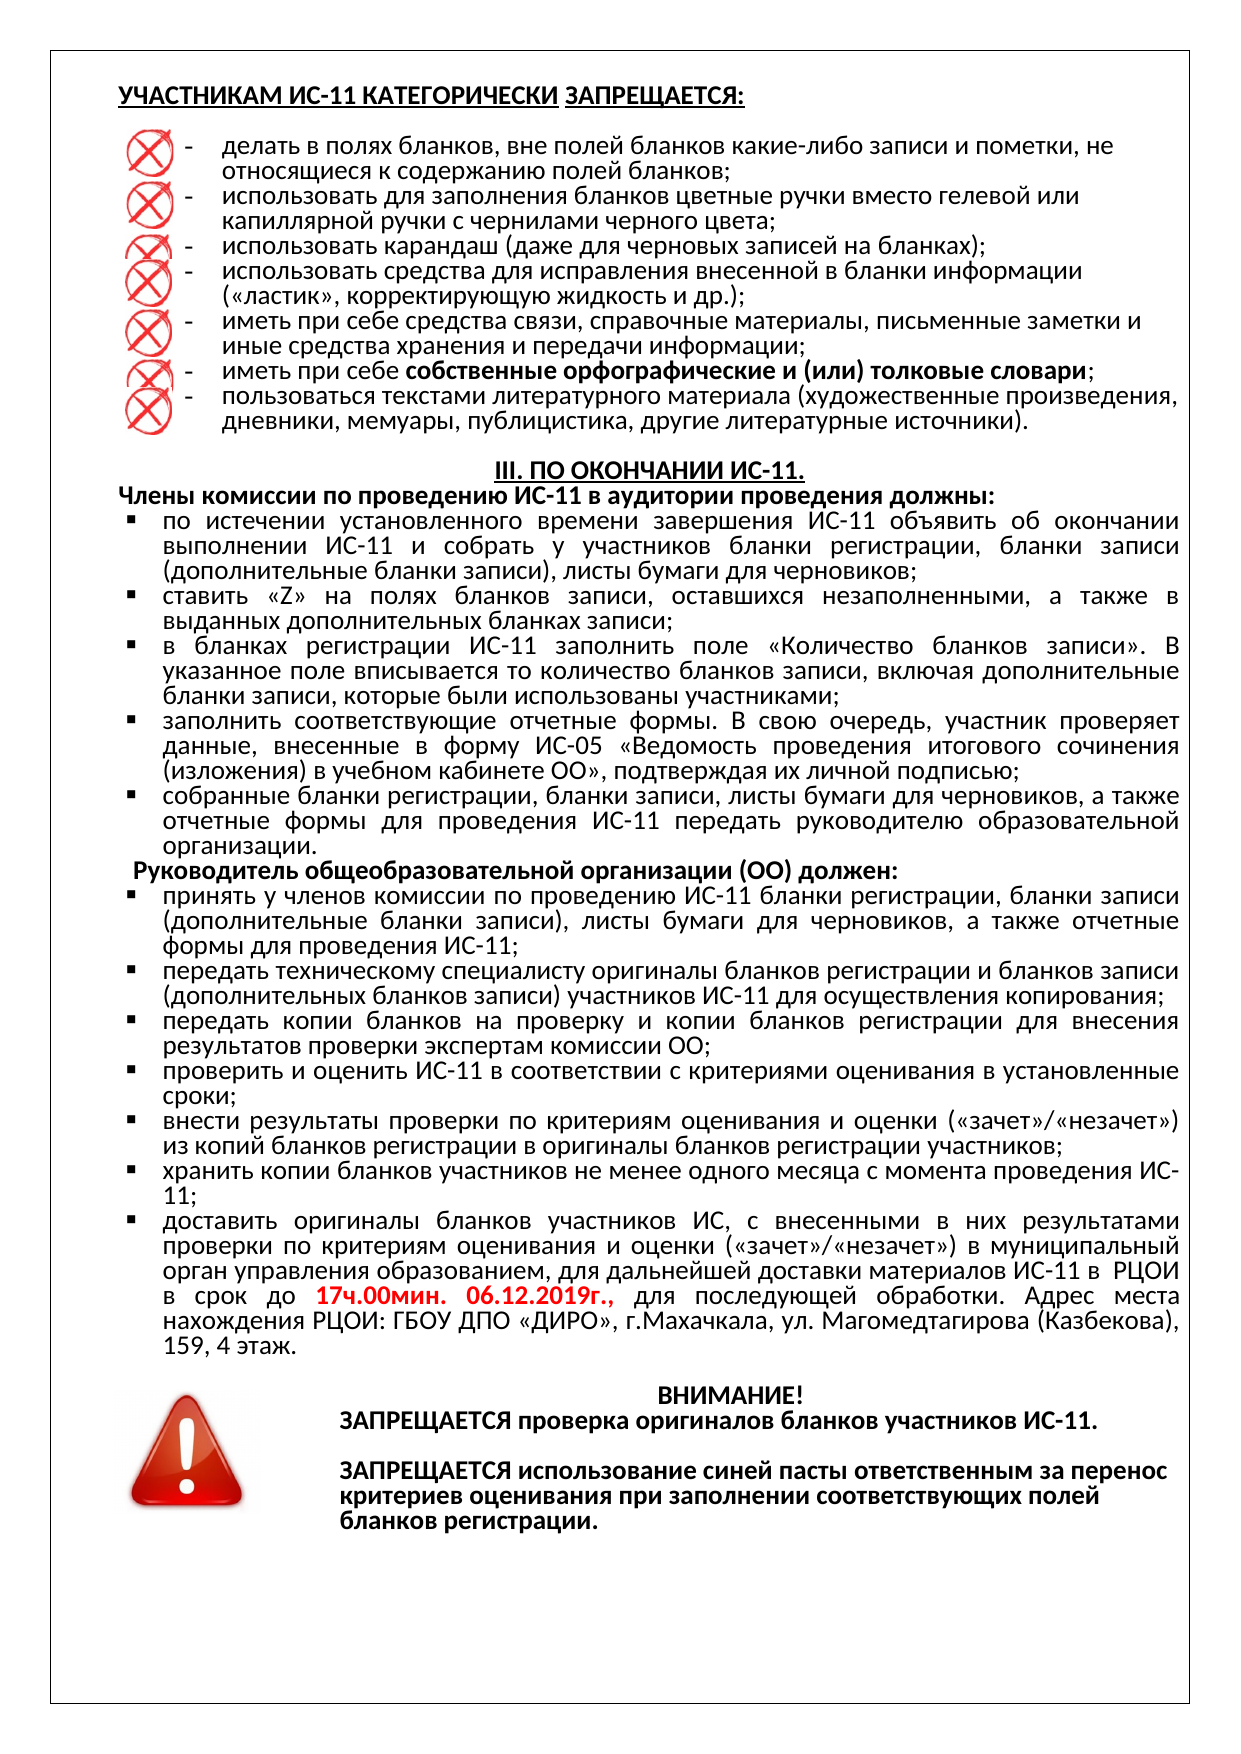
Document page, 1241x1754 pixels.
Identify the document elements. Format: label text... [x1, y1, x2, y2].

list ЗАПРЕЩАЕТСЯ использование синей пасты ответственным за перенос критериев оценивания при заполнении соответствующих полей бланков регистрации. [118, 1459, 1181, 1534]
list проверить и оценить ИС-11 в соответствии с критериями оценивания в установленные сроки; [125, 1059, 1181, 1109]
picture [125, 309, 172, 357]
picture [125, 234, 172, 307]
list собранные бланки регистрации, бланки записи, листы бумаги для черновиков, а также отчетные формы для проведения ИС-11 передать руководителю образовательной организации. [125, 784, 1181, 859]
picture [125, 359, 174, 435]
list ставить «Z» на полях бланков записи, оставшихся незаполненными, а также в выданных дополнительных бланках записи; [125, 584, 1181, 634]
list хранить копии бланков участников не менее одного месяца с момента проведения ИС-11; [125, 1159, 1181, 1209]
text Члены комиссии по проведению ИС-11 в аудитории проведения должны: [59, 484, 1181, 509]
text ВНИМАНИЕ! [59, 1384, 1181, 1409]
list иметь при себе собственные орфографические и (или) толковые словари; [184, 359, 1181, 384]
list заполнить соответствующие отчетные формы. В свою очередь, участник проверяет данные, внесенные в форму ИС-05 «Ведомость проведения итогового сочинения (изложения) в учебном кабинете ОО», подтверждая их личной подписью; [125, 709, 1181, 784]
list использовать карандаш (даже для черновых записей на бланках); [184, 234, 1181, 259]
list делать в полях бланков, вне полей бланков какие-либо записи и пометки, не относящиеся к содержанию полей бланков; [184, 134, 1181, 184]
list передать техническому специалисту оригиналы бланков регистрации и бланков записи (дополнительных бланков записи) участников ИС-11 для осуществления копирования; [125, 959, 1181, 1009]
list внести результаты проверки по критериям оценивания и оценки («зачет»/«незачет») из копий бланков регистрации в оригиналы бланков регистрации участников; [125, 1109, 1181, 1159]
picture [126, 181, 174, 229]
list по истечении установленного времени завершения ИС-11 объявить об окончании выполнении ИС-11 и собрать у участников бланки регистрации, бланки записи (дополнительные бланки записи), листы бумаги для черновиков; [125, 509, 1181, 584]
list доставить оригиналы бланков участников ИС, с внесенными в них результатами проверки по критериям оценивания и оценки («зачет»/«незачет») в муниципальный орган управления образованием, для дальнейшей доставки материалов ИС-11 в РЦОИ в срок до 17ч.00мин. 06.12.2019г., для последующей обработки. Адрес места нахождения РЦОИ: ГБОУ ДПО «ДИРО», г.Махачкала, ул. Магомедтагирова (Казбекова), 159, 4 этаж. [125, 1209, 1181, 1359]
list пользоваться текстами литературного материала (художественные произведения, дневники, мемуары, публицистика, другие литературные источники). [184, 384, 1181, 434]
text III. ПО ОКОНЧАНИИ ИС-11. [59, 459, 1181, 484]
list использовать средства для исправления внесенной в бланки информации («ластик», корректирующую жидкость и др.); [184, 259, 1181, 309]
list в бланках регистрации ИС-11 заполнить поле «Количество бланков записи». В указанное поле вписывается то количество бланков записи, включая дополнительные бланки записи, которые были использованы участниками; [125, 634, 1181, 709]
picture [126, 129, 174, 177]
text Руководитель общеобразовательной организации (ОО) должен: [59, 859, 1181, 884]
list использовать для заполнения бланков цветные ручки вместо гелевой или капиллярной ручки с чернилами черного цвета; [184, 184, 1181, 234]
list ЗАПРЕЩАЕТСЯ проверка оригиналов бланков участников ИС-11. [262, 1409, 1181, 1434]
list иметь при себе средства связи, справочные материалы, письменные заметки и иные средства хранения и передачи информации; [184, 309, 1181, 359]
text УЧАСТНИКАМ ИС-11 КАТЕГОРИЧЕСКИ ЗАПРЕЩАЕТСЯ: [59, 84, 1181, 109]
picture [112, 1389, 262, 1514]
list принять у членов комиссии по проведению ИС-11 бланки регистрации, бланки записи (дополнительные бланки записи), листы бумаги для черновиков, а также отчетные формы для проведения ИС-11; [125, 884, 1181, 959]
list передать копии бланков на проверку и копии бланков регистрации для внесения результатов проверки экспертам комиссии ОО; [125, 1009, 1181, 1059]
